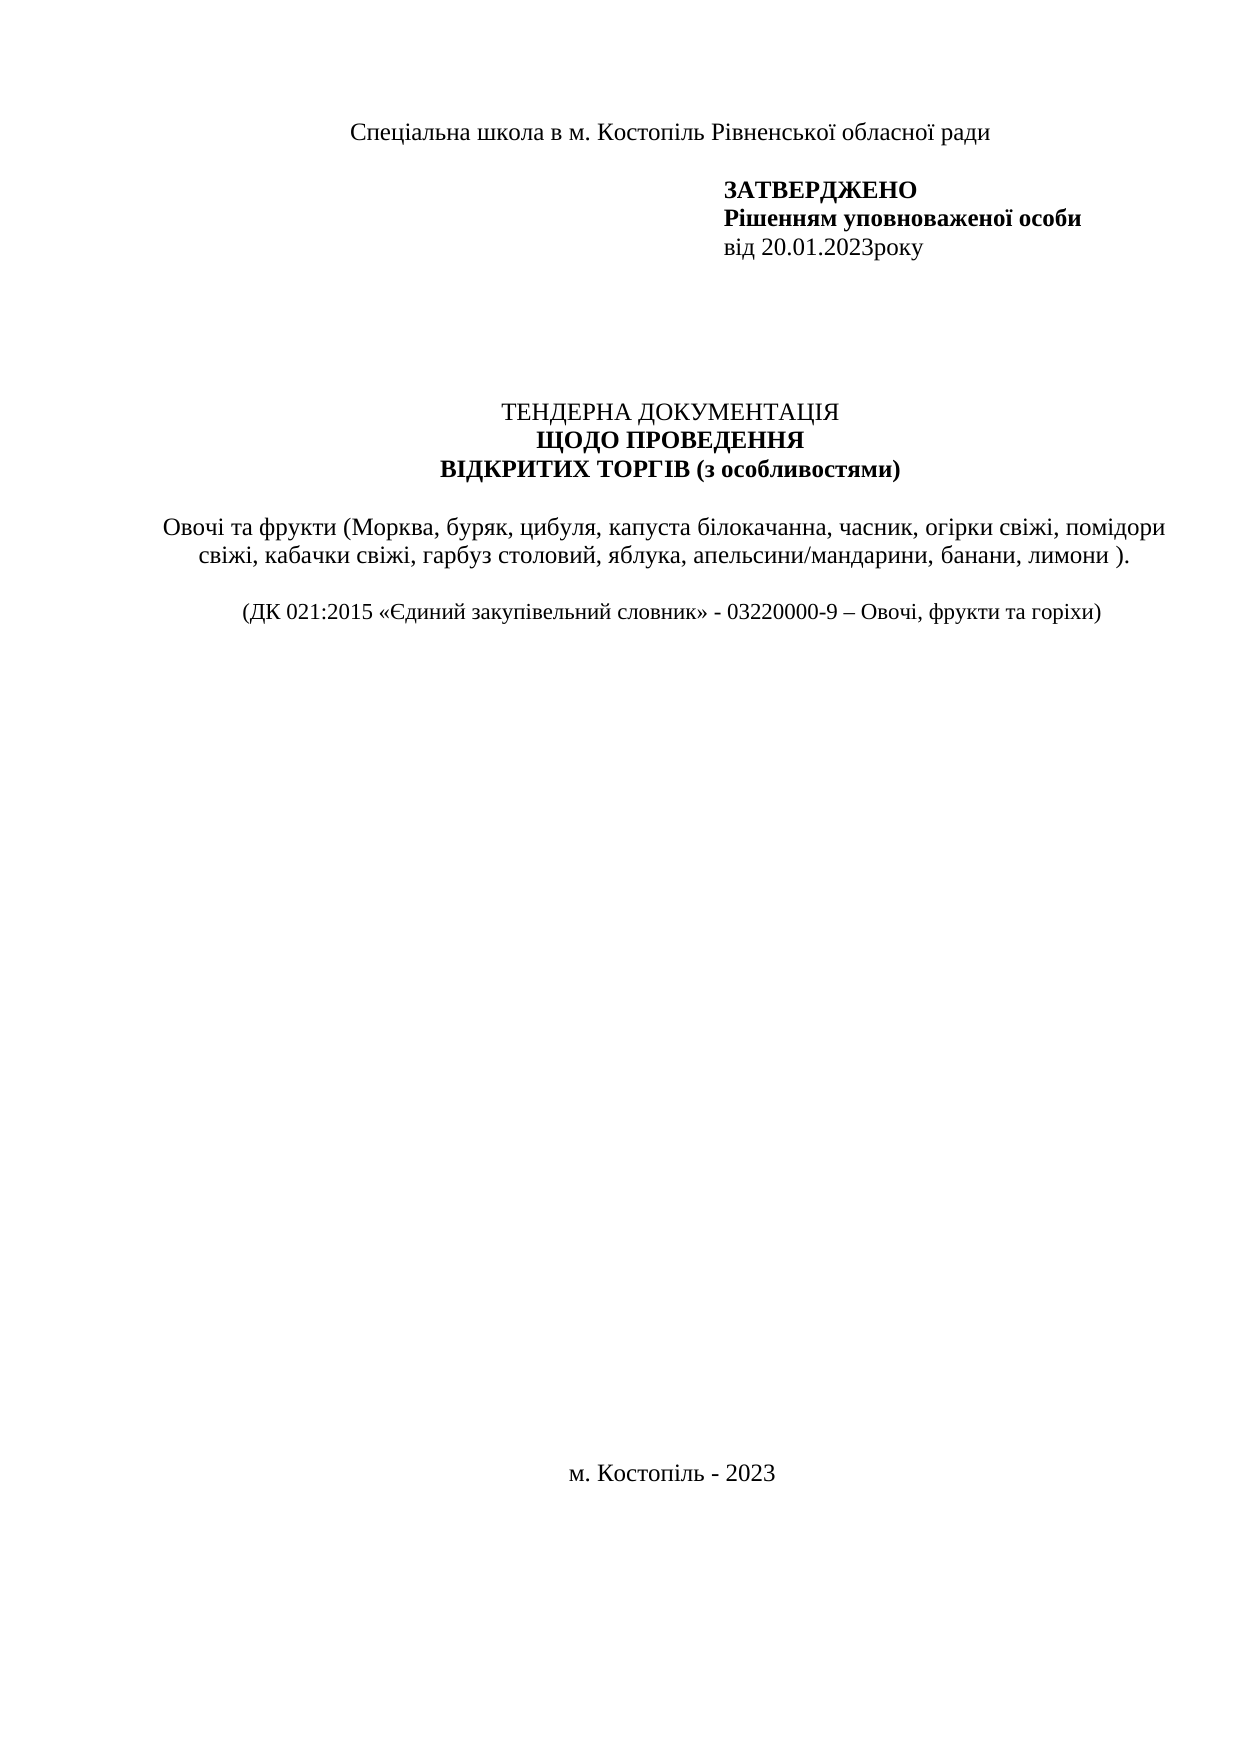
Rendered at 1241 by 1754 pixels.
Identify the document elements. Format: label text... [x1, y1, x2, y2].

table_header Спеціальна школа в м. Костопіль Рівненської обласної ради ЗАТВЕРДЖЕНО Рішенням уповноваженої особи від 20.01.2023року ТЕНДЕРНА ДОКУМЕНТАЦІЯ ЩОДО ПРОВЕДЕННЯ ВІДКРИТИХ ТОРГІВ (з особливостями) Овочі та фрукти (Морква, буряк, цибуля, капуста білокачанна, часник, огірки свіжі, помідори свіжі, кабачки свіжі, гарбуз столовий, яблука, апельсини/мандарини, банани, лимони ). (ДК 021:2015 «Єдиний закупівельний словник» - 03220000-9 – Овочі, фрукти та горіхи) м. Костопіль - 2023 [133, 117, 1208, 1623]
